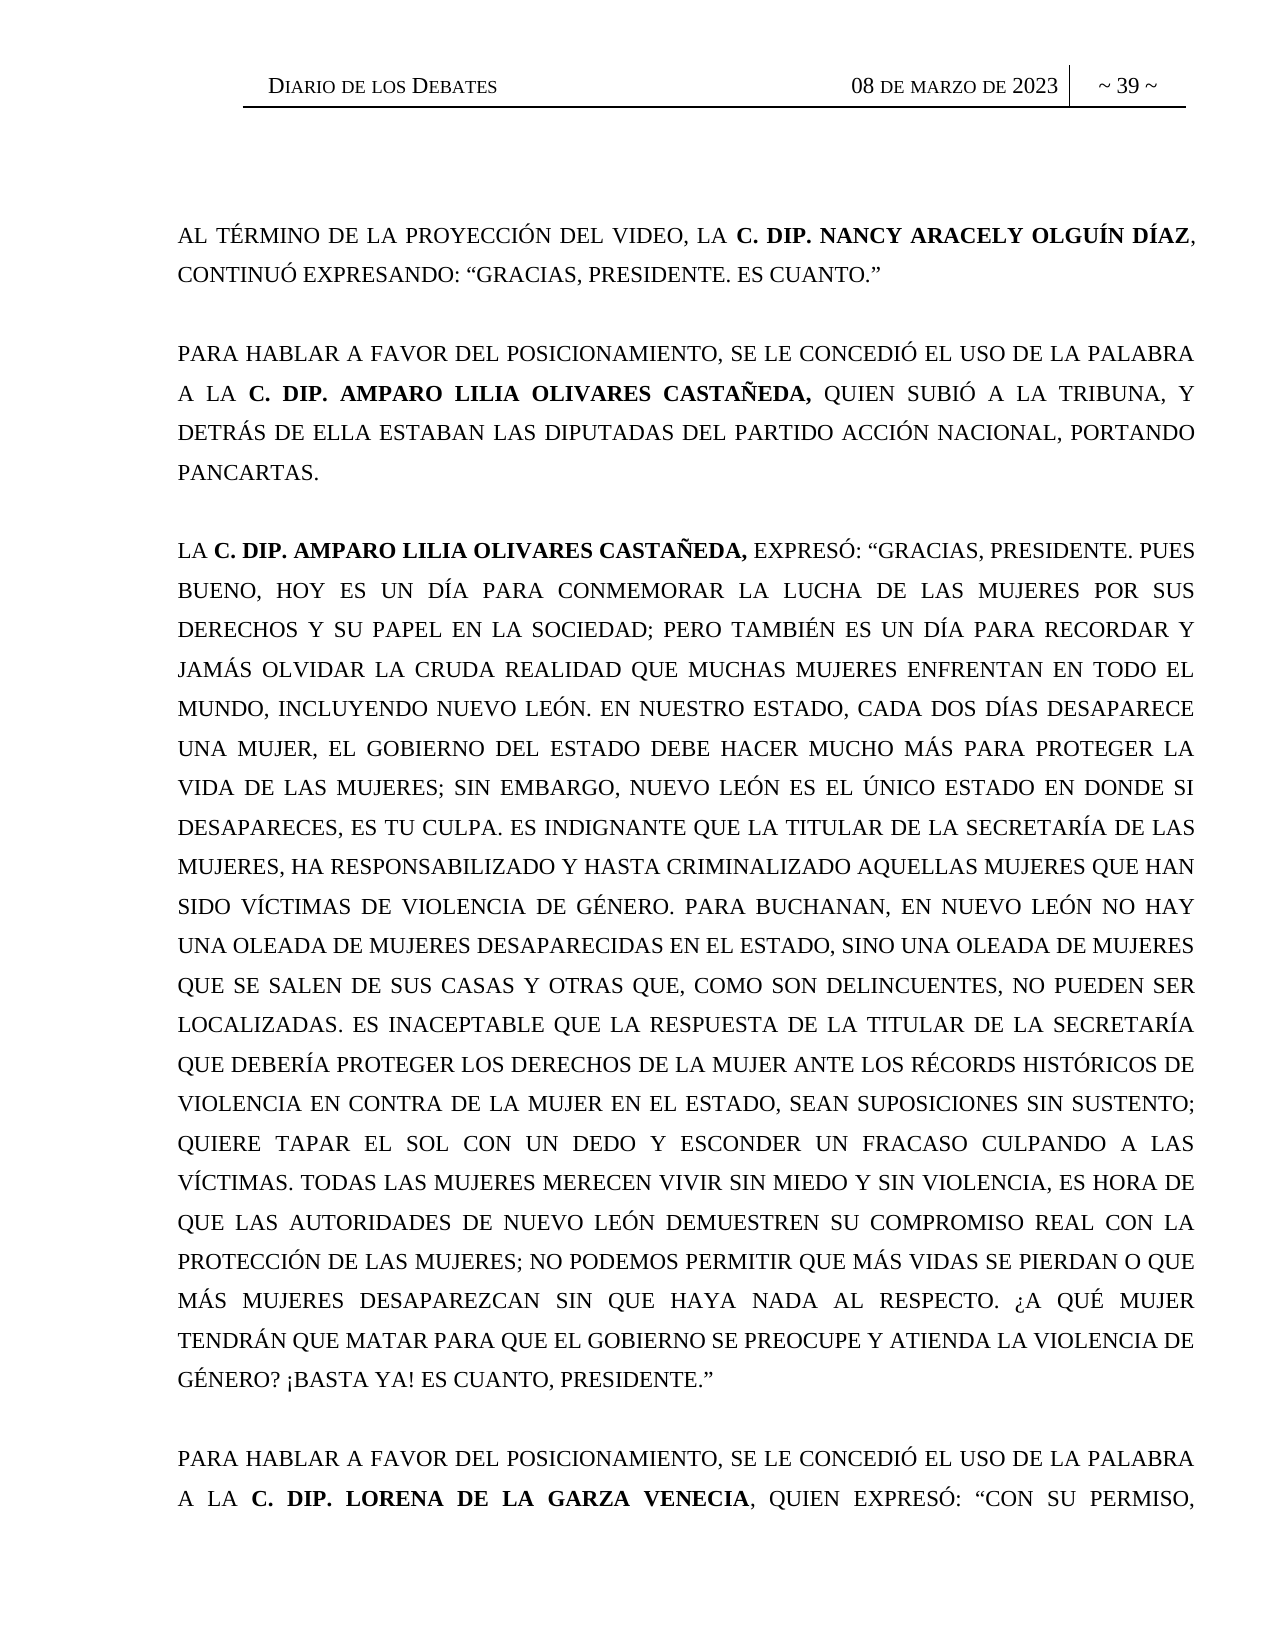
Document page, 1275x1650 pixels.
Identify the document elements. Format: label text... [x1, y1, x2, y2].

text AL TÉRMINO DE LA PROYECCIÓN DEL VIDEO, LA C. DIP. NANCY ARACELY OLGUÍN DÍAZ, CONTINUÓ EXPRESANDO: “GRACIAS, PRESIDENTE. ES CUANTO.” [177, 222, 1196, 287]
text LA C. DIP. AMPARO LILIA OLIVARES CASTAÑEDA, EXPRESÓ: “GRACIAS, PRESIDENTE. PUES BUENO, HOY ES UN DÍA PARA CONMEMORAR LA LUCHA DE LAS MUJERES POR SUS DERECHOS Y SU PAPEL EN LA SOCIEDAD; PERO TAMBIÉN ES UN DÍA PARA RECORDAR Y JAMÁS OLVIDAR LA CRUDA REALIDAD QUE MUCHAS MUJERES ENFRENTAN EN TODO EL MUNDO, INCLUYENDO NUEVO LEÓN. EN NUESTRO ESTADO, CADA DOS DÍAS DESAPARECE UNA MUJER, EL GOBIERNO DEL ESTADO DEBE HACER MUCHO MÁS PARA PROTEGER LA VIDA DE LAS MUJERES; SIN EMBARGO, NUEVO LEÓN ES EL ÚNICO ESTADO EN DONDE SI DESAPARECES, ES TU CULPA. ES INDIGNANTE QUE LA TITULAR DE LA SECRETARÍA DE LAS MUJERES, HA RESPONSABILIZADO Y HASTA CRIMINALIZADO AQUELLAS MUJERES QUE HAN SIDO VÍCTIMAS DE VIOLENCIA DE GÉNERO. PARA BUCHANAN, EN NUEVO LEÓN NO HAY UNA OLEADA DE MUJERES DESAPARECIDAS EN EL ESTADO, SINO UNA OLEADA DE MUJERES QUE SE SALEN DE SUS CASAS Y OTRAS QUE, COMO SON DELINCUENTES, NO PUEDEN SER LOCALIZADAS. ES INACEPTABLE QUE LA RESPUESTA DE LA TITULAR DE LA SECRETARÍA QUE DEBERÍA PROTEGER LOS DERECHOS DE LA MUJER ANTE LOS RÉCORDS HISTÓRICOS DE VIOLENCIA EN CONTRA DE LA MUJER EN EL ESTADO, SEAN SUPOSICIONES SIN SUSTENTO; QUIERE TAPAR EL SOL CON UN DEDO Y ESCONDER UN FRACASO CULPANDO A LAS VÍCTIMAS. TODAS LAS MUJERES MERECEN VIVIR SIN MIEDO Y SIN VIOLENCIA, ES HORA DE QUE LAS AUTORIDADES DE NUEVO LEÓN DEMUESTREN SU COMPROMISO REAL CON LA PROTECCIÓN DE LAS MUJERES; NO PODEMOS PERMITIR QUE MÁS VIDAS SE PIERDAN O QUE MÁS MUJERES DESAPAREZCAN SIN QUE HAYA NADA AL RESPECTO. ¿A QUÉ MUJER TENDRÁN QUE MATAR PARA QUE EL GOBIERNO SE PREOCUPE Y ATIENDA LA VIOLENCIA DE GÉNERO? ¡BASTA YA! ES CUANTO, PRESIDENTE.” [177, 537, 1196, 1393]
text PARA HABLAR A FAVOR DEL POSICIONAMIENTO, SE LE CONCEDIÓ EL USO DE LA PALABRA A LA C. DIP. AMPARO LILIA OLIVARES CASTAÑEDA, QUIEN SUBIÓ A LA TRIBUNA, Y DETRÁS DE ELLA ESTABAN LAS DIPUTADAS DEL PARTIDO ACCIÓN NACIONAL, PORTANDO PANCARTAS. [177, 340, 1196, 485]
